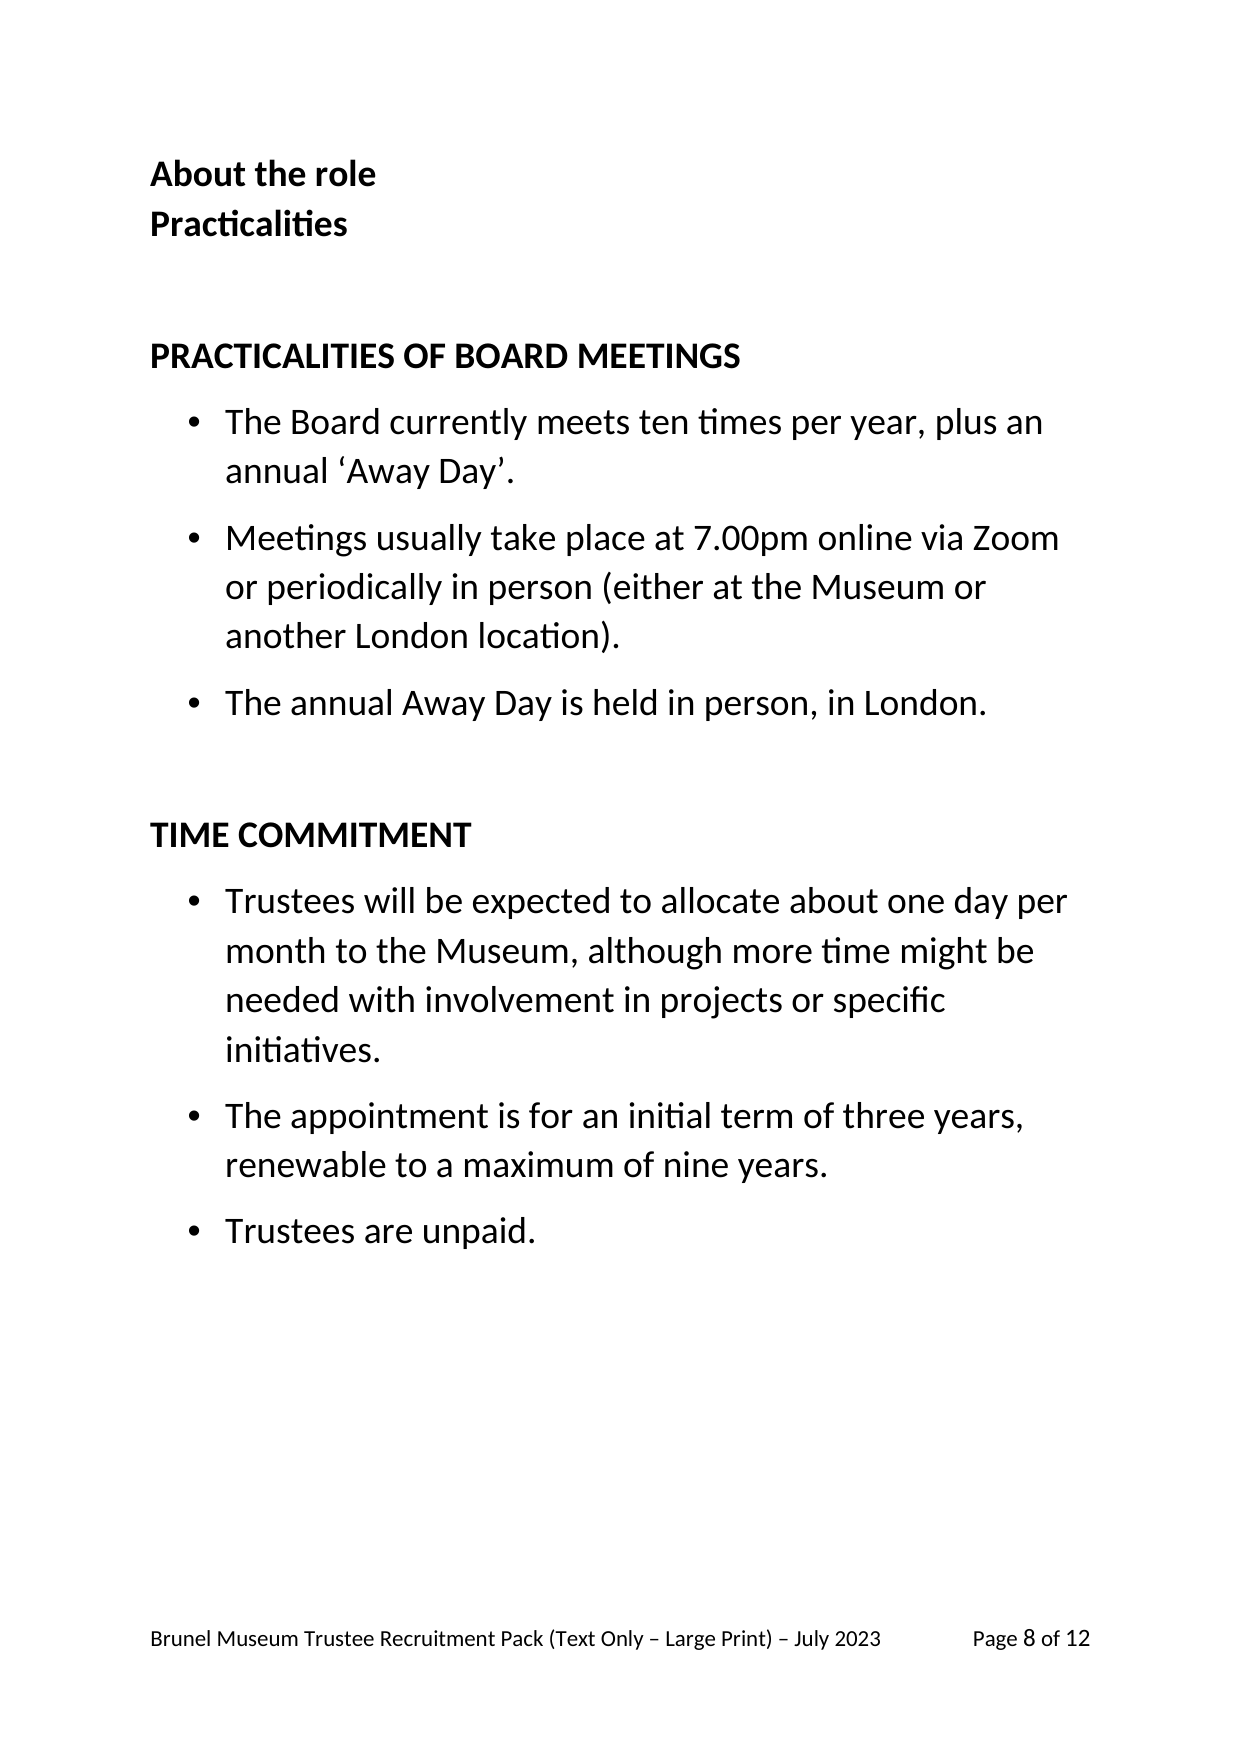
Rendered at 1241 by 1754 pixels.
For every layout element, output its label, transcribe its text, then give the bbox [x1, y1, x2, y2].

list Trustees are unpaid. [187, 1207, 1090, 1253]
text TIME COMMITMENT [150, 811, 1090, 857]
list The Board currently meets ten times per year, plus an annual ‘Away Day’. [187, 398, 1090, 493]
list The annual Away Day is held in person, in London. [187, 679, 1090, 724]
list The appointment is for an initial term of three years, renewable to a maximum of nine years. [187, 1092, 1090, 1187]
list Meetings usually take place at 7.00pm online via Zoom or periodically in person (either at the Museum or another London location). [187, 513, 1090, 658]
list Trustees will be expected to allocate about one day per month to the Museum, although more time might be needed with involvement in projects or specific initiatives. [187, 877, 1090, 1071]
text PRACTICALITIES OF BOARD MEETINGS [150, 332, 1090, 378]
text About the role Practicalities [150, 150, 1090, 245]
